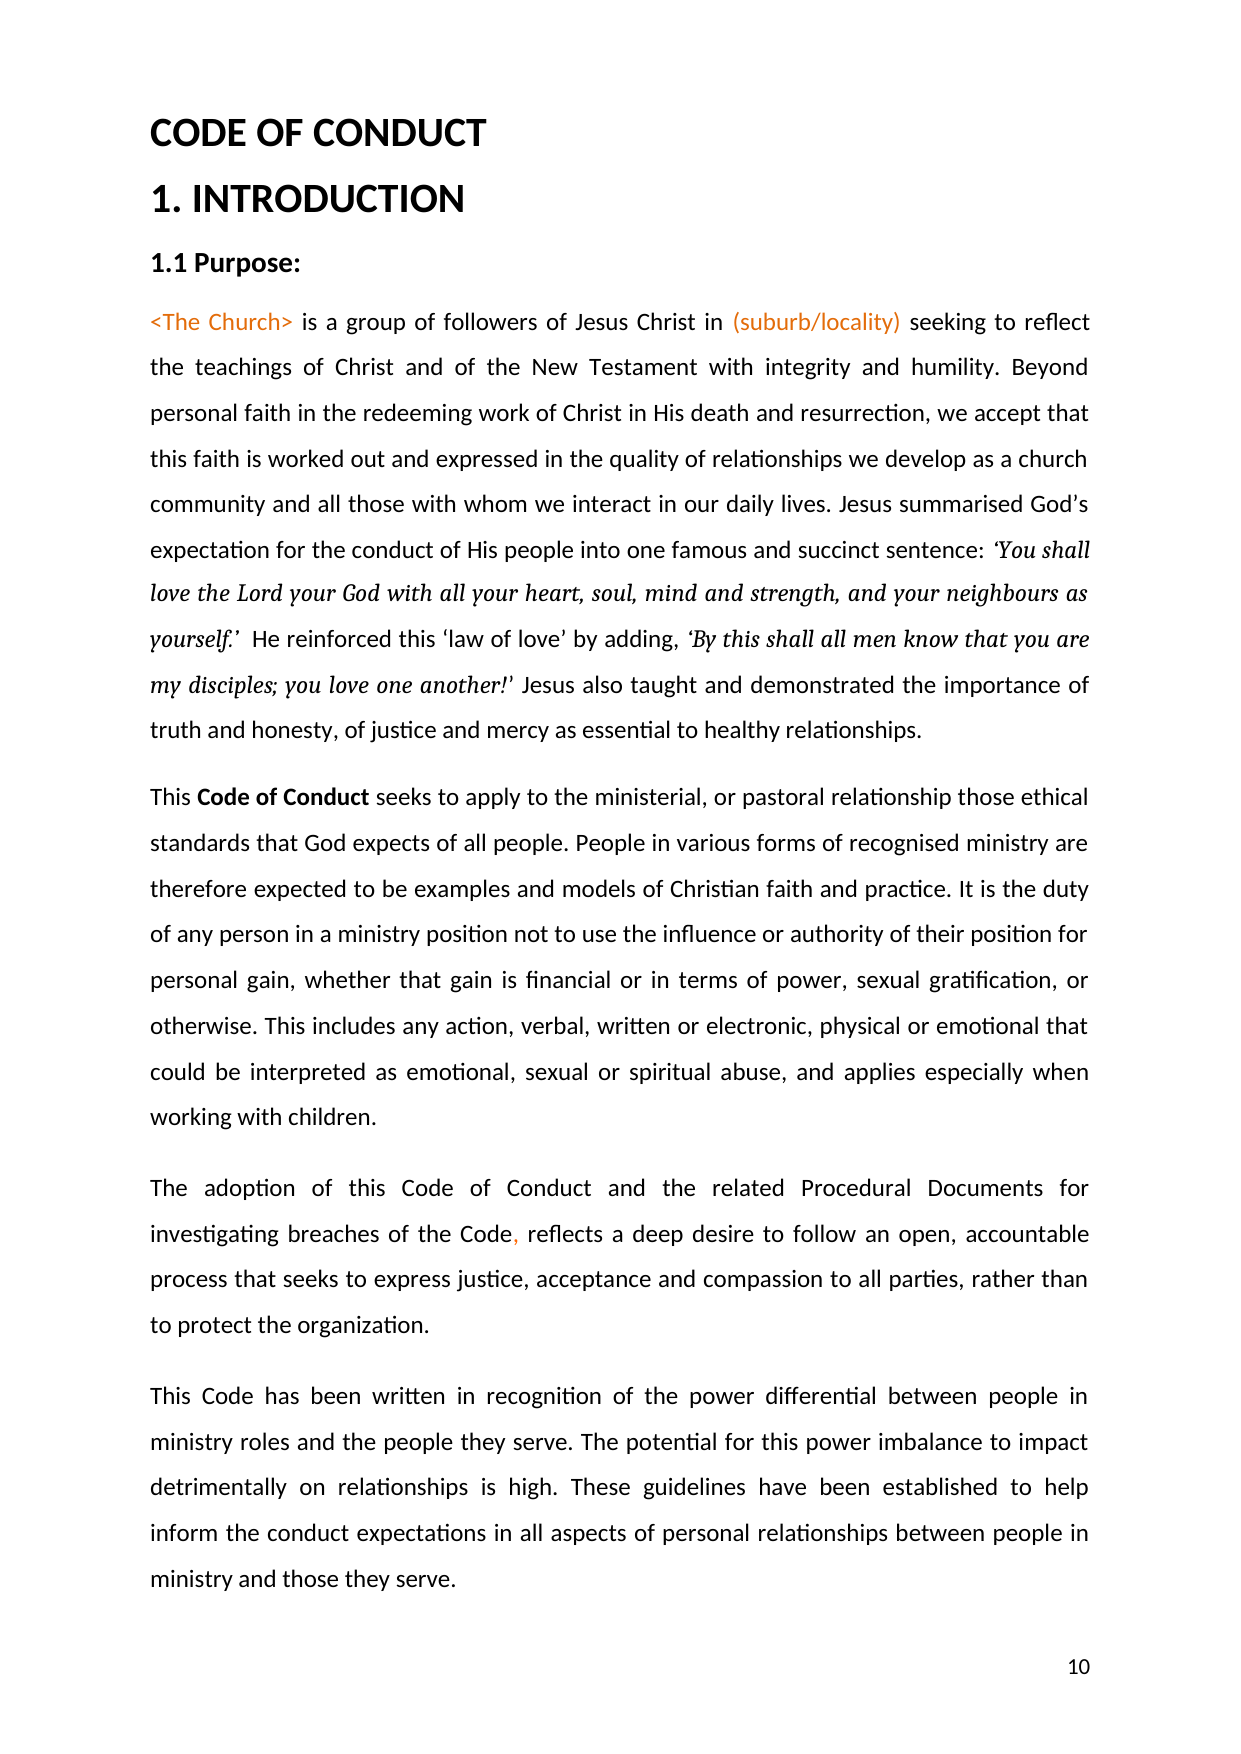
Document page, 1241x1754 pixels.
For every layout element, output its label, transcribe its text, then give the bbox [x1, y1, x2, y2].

text 1.1 Purpose: [150, 244, 1090, 279]
text <The Church> is a group of followers of Jesus Christ in (suburb/locality) seeking to reflect the teachings of Christ and of the New Testament with integrity and humility. Beyond personal faith in the redeeming work of Christ in His death and resurrection, we accept that this faith is worked out and expressed in the quality of relationships we develop as a church community and all those with whom we interact in our daily lives. Jesus summarised God’s expectation for the conduct of His people into one famous and succinct sentence: ‘You shall love the Lord your God with all your heart, soul, mind and strength, and your neighbours as yourself.’ He reinforced this ‘law of love’ by adding, ‘By this shall all men know that you are my disciples; you love one another!’ Jesus also taught and demonstrated the importance of truth and honesty, of justice and mercy as essential to healthy relationships. [150, 306, 1090, 745]
subtitle 1. INTRODUCTION [150, 186, 1090, 219]
text The adoption of this Code of Conduct and the related Procedural Documents for investigating breaches of the Code, reflects a deep desire to follow an open, accountable process that seeks to express justice, acceptance and compassion to all parties, rather than to protect the organization. [150, 1172, 1090, 1340]
text This Code of Conduct seeks to apply to the ministerial, or pastoral relationship those ethical standards that God expects of all people. People in various forms of recognised ministry are therefore expected to be examples and models of Christian faith and practice. It is the duty of any person in a ministry position not to use the influence or authority of their position for personal gain, whether that gain is financial or in terms of power, sexual gratification, or otherwise. This includes any action, verbal, written or electronic, physical or emotional that could be interpreted as emotional, sexual or spiritual abuse, and applies especially when working with children. [150, 781, 1090, 1132]
text This Code has been written in recognition of the power differential between people in ministry roles and the people they serve. The potential for this power imbalance to impact detrimentally on relationships is high. These guidelines have been established to help inform the conduct expectations in all aspects of personal relationships between people in ministry and those they serve. [150, 1380, 1090, 1593]
list CODE OF CONDUCT [150, 106, 1090, 157]
